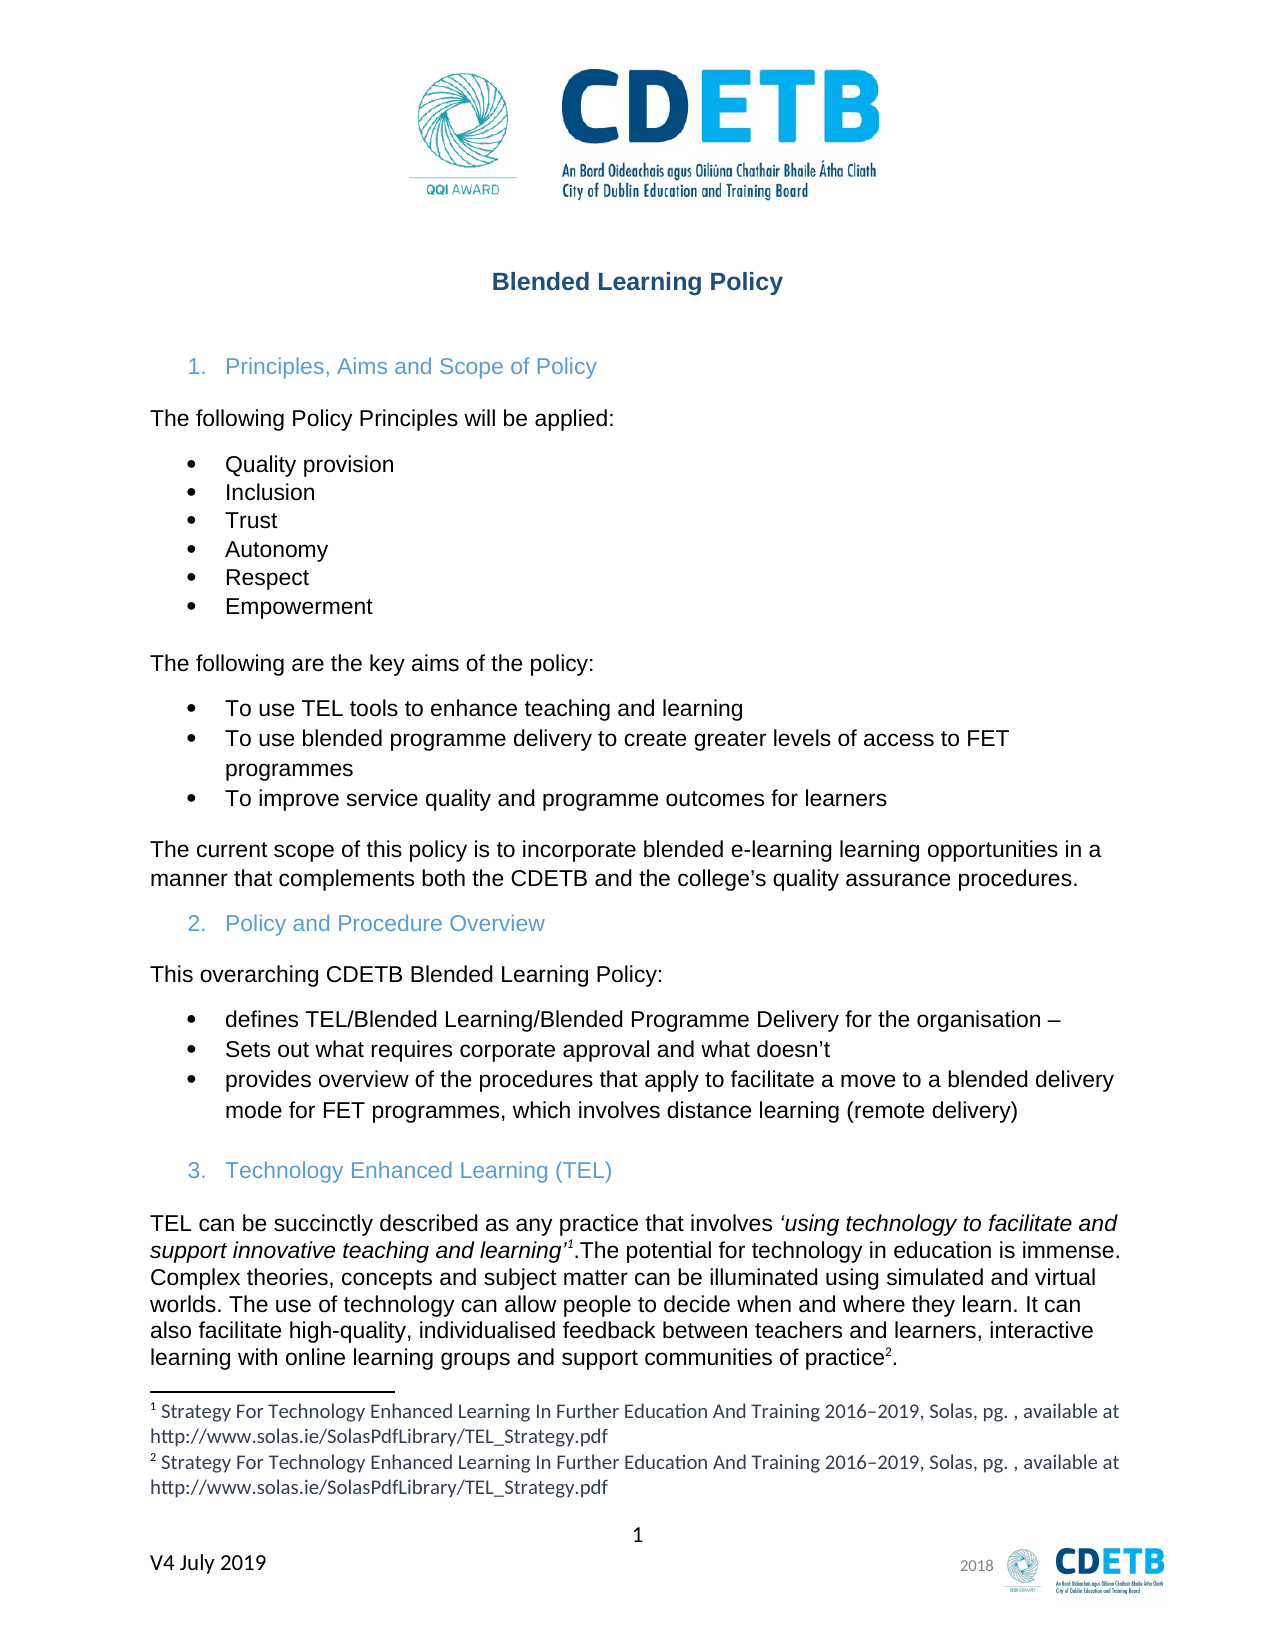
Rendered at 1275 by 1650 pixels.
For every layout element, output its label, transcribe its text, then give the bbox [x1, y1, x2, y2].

list Sets out what requires corporate approval and what doesn’t [187, 1036, 1125, 1063]
list provides overview of the procedures that apply to facilitate a move to a blended delivery mode for FET programmes, which involves distance learning (remote delivery) [187, 1066, 1125, 1123]
list Trust [187, 507, 1125, 534]
picture [843, 85, 860, 98]
text The current scope of this policy is to incorporate blended e-learning learning opportunities in a manner that complements both the CDETB and the college’s quality assurance procedures. [150, 836, 1125, 891]
picture [562, 69, 879, 220]
list Policy and Procedure Overview [187, 910, 1125, 936]
text Blended Learning Policy [150, 267, 1125, 296]
list Empowerment [187, 593, 1125, 619]
picture [1056, 1548, 1164, 1601]
list Principles, Aims and Scope of Policy [187, 353, 1125, 379]
list Technology Enhanced Learning (TEL) [187, 1157, 1125, 1183]
list Autonomy [187, 536, 1125, 562]
text The following Policy Principles will be applied: [150, 405, 1125, 432]
list To improve service quality and programme outcomes for learners [187, 785, 1125, 812]
list Inclusion [187, 479, 1125, 505]
text This overarching CDETB Blended Learning Policy: [150, 961, 1125, 987]
text TEL can be succinctly described as any practice that involves ‘using technology to facilitate and support innovative teaching and learning’.The potential for technology in education is immense. Complex theories, concepts and subject matter can be illuminated using simulated and virtual worlds. The use of technology can allow people to decide when and where they learn. It can also facilitate high-quality, individualised feedback between teachers and learners, interactive learning with online learning groups and support communities of practice. [150, 1210, 1125, 1371]
picture [843, 112, 862, 128]
list Quality provision [187, 451, 1125, 477]
text The following are the key aims of the policy: [150, 649, 1125, 676]
list To use blended programme delivery to create greater levels of access to FET programmes [187, 725, 1125, 781]
list defines TEL/Blended Learning/Blended Programme Delivery for the organisation – [187, 1006, 1125, 1032]
list To use TEL tools to enhance teaching and learning [187, 695, 1125, 721]
picture [1000, 1542, 1045, 1592]
list Respect [187, 564, 1125, 591]
picture [396, 52, 529, 195]
